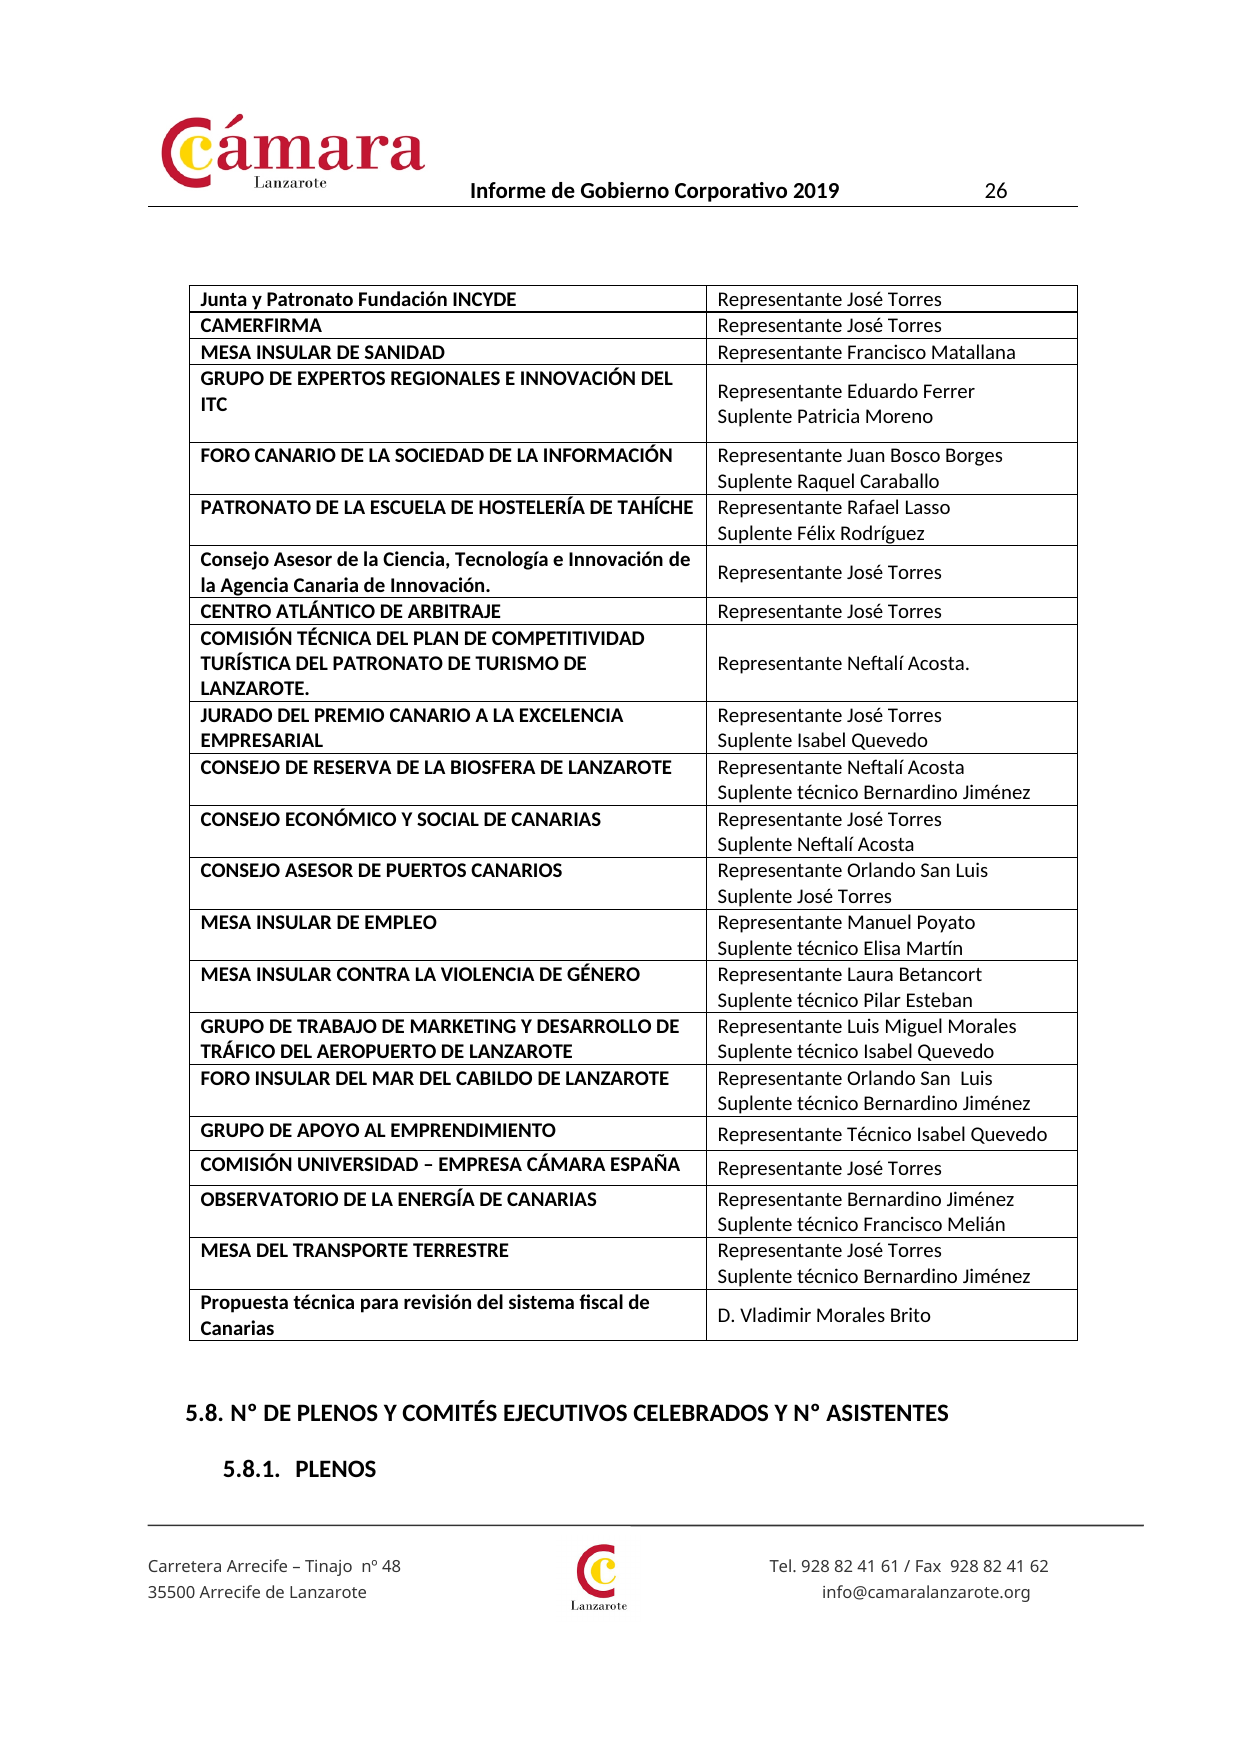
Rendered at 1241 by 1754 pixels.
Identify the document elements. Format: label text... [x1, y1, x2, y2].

table_cell Representante Neftalí Acosta. [707, 625, 1077, 701]
table_cell GRUPO DE TRABAJO DE MARKETING Y DESARROLLO DE TRÁFICO DEL AEROPUERTO DE LANZAROTE [190, 1013, 706, 1064]
table_cell Representante Rafael Lasso Suplente Félix Rodríguez [707, 495, 1077, 545]
list Nº DE PLENOS Y COMITÉS EJECUTIVOS CELEBRADOS Y Nº ASISTENTES [185, 1397, 1078, 1428]
table_cell MESA INSULAR DE SANIDAD [190, 339, 706, 364]
table_cell CONSEJO ECONÓMICO Y SOCIAL DE CANARIAS [190, 806, 706, 857]
table_cell GRUPO DE EXPERTOS REGIONALES E INNOVACIÓN DEL ITC [190, 365, 706, 442]
picture [147, 106, 439, 199]
table_cell Representante Suplente Neftalí Acosta [707, 806, 1077, 857]
table_cell Representante Luis Miguel Morales Suplente técnico Isabel Quevedo [707, 1013, 1077, 1064]
table_cell Representante José Torres [707, 598, 1077, 624]
table_cell Representante Eduardo Ferrer Suplente Patricia Moreno [707, 365, 1077, 442]
table_cell Representante Francisco Matallana [707, 339, 1077, 364]
table_cell MESA DEL TRANSPORTE TERRESTRE [190, 1238, 706, 1288]
table_cell Representante Juan Bosco Borges Suplente Raquel Caraballo [707, 443, 1077, 493]
table_cell Representante José Torres [707, 1151, 1077, 1185]
table_cell GRUPO DE APOYO AL EMPRENDIMIENTO [190, 1117, 706, 1150]
table_cell D. Vladimir Morales Brito [707, 1290, 1077, 1340]
table_cell Representante Neftalí Acosta Suplente técnico Bernardino Jiménez [707, 754, 1077, 805]
table_cell COMISIÓN TÉCNICA DEL PLAN DE COMPETITIVIDAD TURÍSTICA DEL PATRONATO DE TURISMO DE LANZAROTE. [190, 625, 706, 701]
table_cell COMISIÓN UNIVERSIDAD – EMPRESA CÁMARA ESPAÑA [190, 1151, 706, 1185]
table_cell Representante Orlando San Luis Suplente técnico Bernardino Jiménez [707, 1065, 1077, 1116]
table_cell Representante José Torres [707, 546, 1077, 597]
table_cell Junta y Patronato Fundación INCYDE [190, 286, 706, 311]
list PLENOS [223, 1453, 1078, 1484]
table_cell Representante Orlando San Luis Suplente José Torres [707, 858, 1077, 908]
table_cell MESA INSULAR DE EMPLEO [190, 910, 706, 960]
table_cell CONSEJO DE RESERVA DE LANZAROTE [190, 754, 706, 805]
table_cell Representante Laura Betancort Suplente técnico Pilar Esteban [707, 961, 1077, 1012]
picture [556, 1535, 641, 1622]
table_cell Representante José Torres Suplente técnico Bernardino Jiménez [707, 1238, 1077, 1288]
table_cell Representante José Torres [707, 286, 1077, 311]
table_cell PATRONATO DE DE TAHÍCHE [190, 495, 706, 545]
table_cell Consejo Asesor de la Ciencia, Tecnología e Innovación de de Innovación. [190, 546, 706, 597]
table_cell FORO CANARIO DE INFORMACIÓN [190, 443, 706, 493]
table_cell JURADO DEL PREMIO CANARIO A LA EXCELENCIA EMPRESARIAL [190, 702, 706, 753]
table_cell CONSEJO ASESOR DE PUERTOS CANARIOS [190, 858, 706, 908]
table_cell Representante Técnico Isabel Quevedo [707, 1117, 1077, 1150]
table_cell CAMERFIRMA [190, 313, 706, 338]
table_cell Representante Manuel Poyato Suplente técnico Elisa Martín [707, 910, 1077, 960]
table_cell Representante José Torres [707, 313, 1077, 338]
table_cell FORO INSULAR DEL MAR DEL CABILDO DE LANZAROTE [190, 1065, 706, 1116]
table_cell MESA INSULAR CONTRA LA VIOLENCIA DE GÉNERO [190, 961, 706, 1012]
table_cell Representante Bernardino Jiménez Suplente técnico Francisco Melián [707, 1186, 1077, 1237]
table_cell Propuesta técnica para revisión del sistema fiscal de Canarias [190, 1290, 706, 1340]
table_cell Representante José Torres Suplente Isabel Quevedo [707, 702, 1077, 753]
table_cell OBSERVATORIO DE LA ENERGÍA DE CANARIAS [190, 1186, 706, 1237]
table_cell CENTRO ATLÁNTICO DE ARBITRAJE [190, 598, 706, 624]
